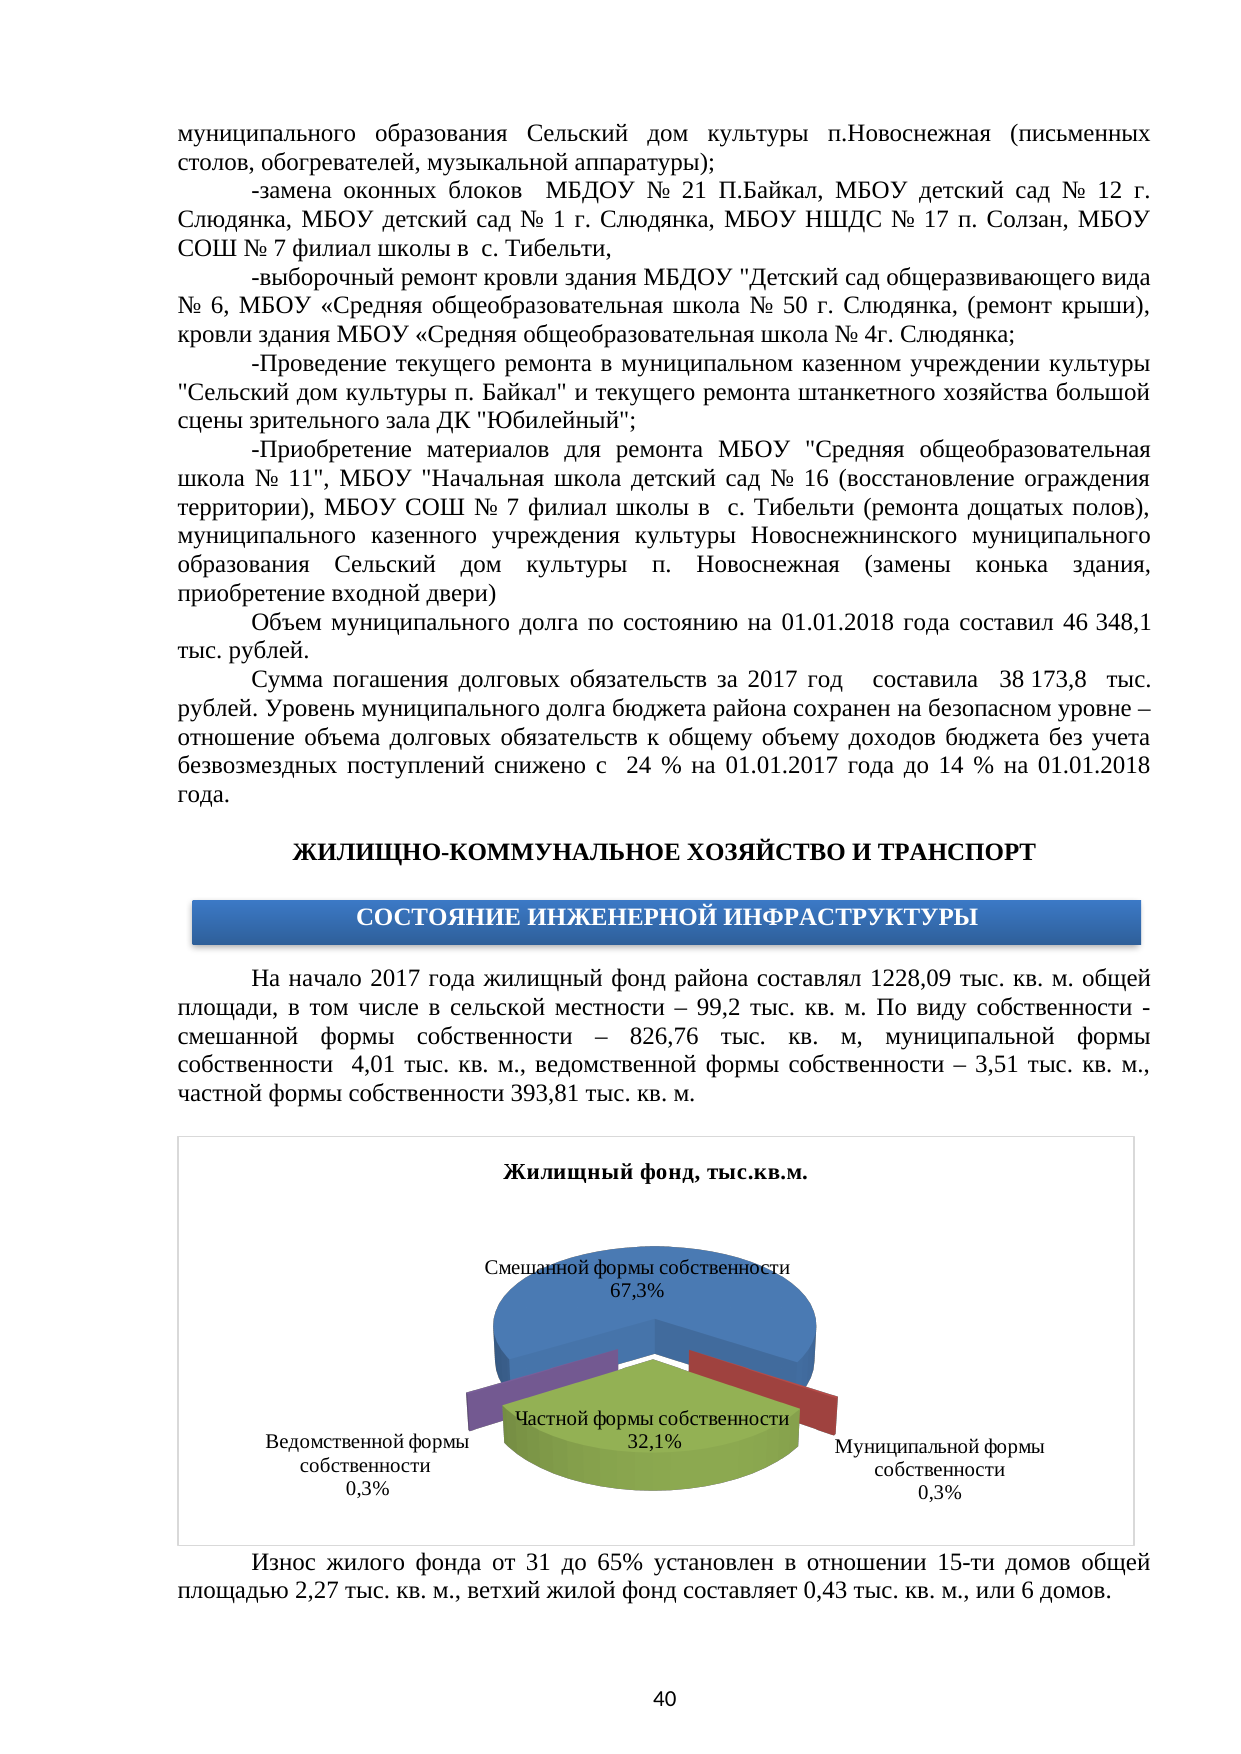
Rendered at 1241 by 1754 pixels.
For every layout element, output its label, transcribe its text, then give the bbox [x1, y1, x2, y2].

text -замена оконных блоков МБДОУ № 21 П.Байкал, МБОУ детский сад № 12 г. Слюдянка, МБОУ детский сад № 1 г. Слюдянка, МБОУ НШДС № 17 п. Солзан, МБОУ СОШ № 7 филиал школы в с. Тибельти, [177, 176, 1152, 262]
text ЖИЛИЩНО-КОММУНАЛЬНОЕ ХОЗЯЙСТВО И ТРАНСПОРТ [177, 837, 1152, 866]
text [177, 118, 1152, 176]
text Износ жилого фонда от 31 до 65% установлен в отношении 15-ти домов общей площадью 2,27 тыс. кв. м., ветхий жилой фонд составляет 0,43 тыс. кв. м., или 6 домов. [177, 1547, 1152, 1604]
text Сумма погашения долговых обязательств за 2017 год составила 38 173,8 тыс. рублей. Уровень муниципального долга бюджета района сохранен на безопасном уровне – отношение объема долговых обязательств к общему объему доходов бюджета без учета безвозмездных поступлений снижено с 24 % на 01.01.2017 года до 14 % на 01.01.2018 года. [177, 664, 1152, 808]
text Объем муниципального долга по состоянию на 01.01.2018 года составил 46 348,1 тыс. рублей. [177, 607, 1152, 664]
text -выборочный ремонт кровли здания МБДОУ "Детский сад общеразвивающего вида № 6, МБОУ «Средняя общеобразовательная школа № 50 г. Слюдянка, (ремонт крыши), кровли здания МБОУ «Средняя общеобразовательная школа № 4г. Слюдянка; [177, 262, 1152, 348]
text -Приобретение материалов для ремонта МБОУ "Средняя общеобразовательная школа № 11", МБОУ "Начальная школа детский сад № 16 (восстановление ограждения территории), МБОУ СОШ № 7 филиал школы в с. Тибельти (ремонта дощатых полов), муниципального казенного учреждения культуры Новоснежнинского муниципального образования Сельский дом культуры п. Новоснежная (замены конька здания, приобретение входной двери) [177, 434, 1152, 607]
text На начало 2017 года жилищный фонд района составлял 1228,09 тыс. кв. м. общей площади, в том числе в сельской местности – 99,2 тыс. кв. м. По виду собственности - смешанной формы собственности – 826,76 тыс. кв. м, муниципальной формы собственности 4,01 тыс. кв. м., ведомственной формы собственности – 3,51 тыс. кв. м., частной формы собственности 393,81 тыс. кв. м. [177, 963, 1152, 1107]
text -Проведение текущего ремонта в муниципальном казенном учреждении культуры "Сельский дом культуры п. Байкал" и текущего ремонта штанкетного хозяйства большой сцены зрительного зала ДК "Юбилейный"; [177, 348, 1152, 434]
